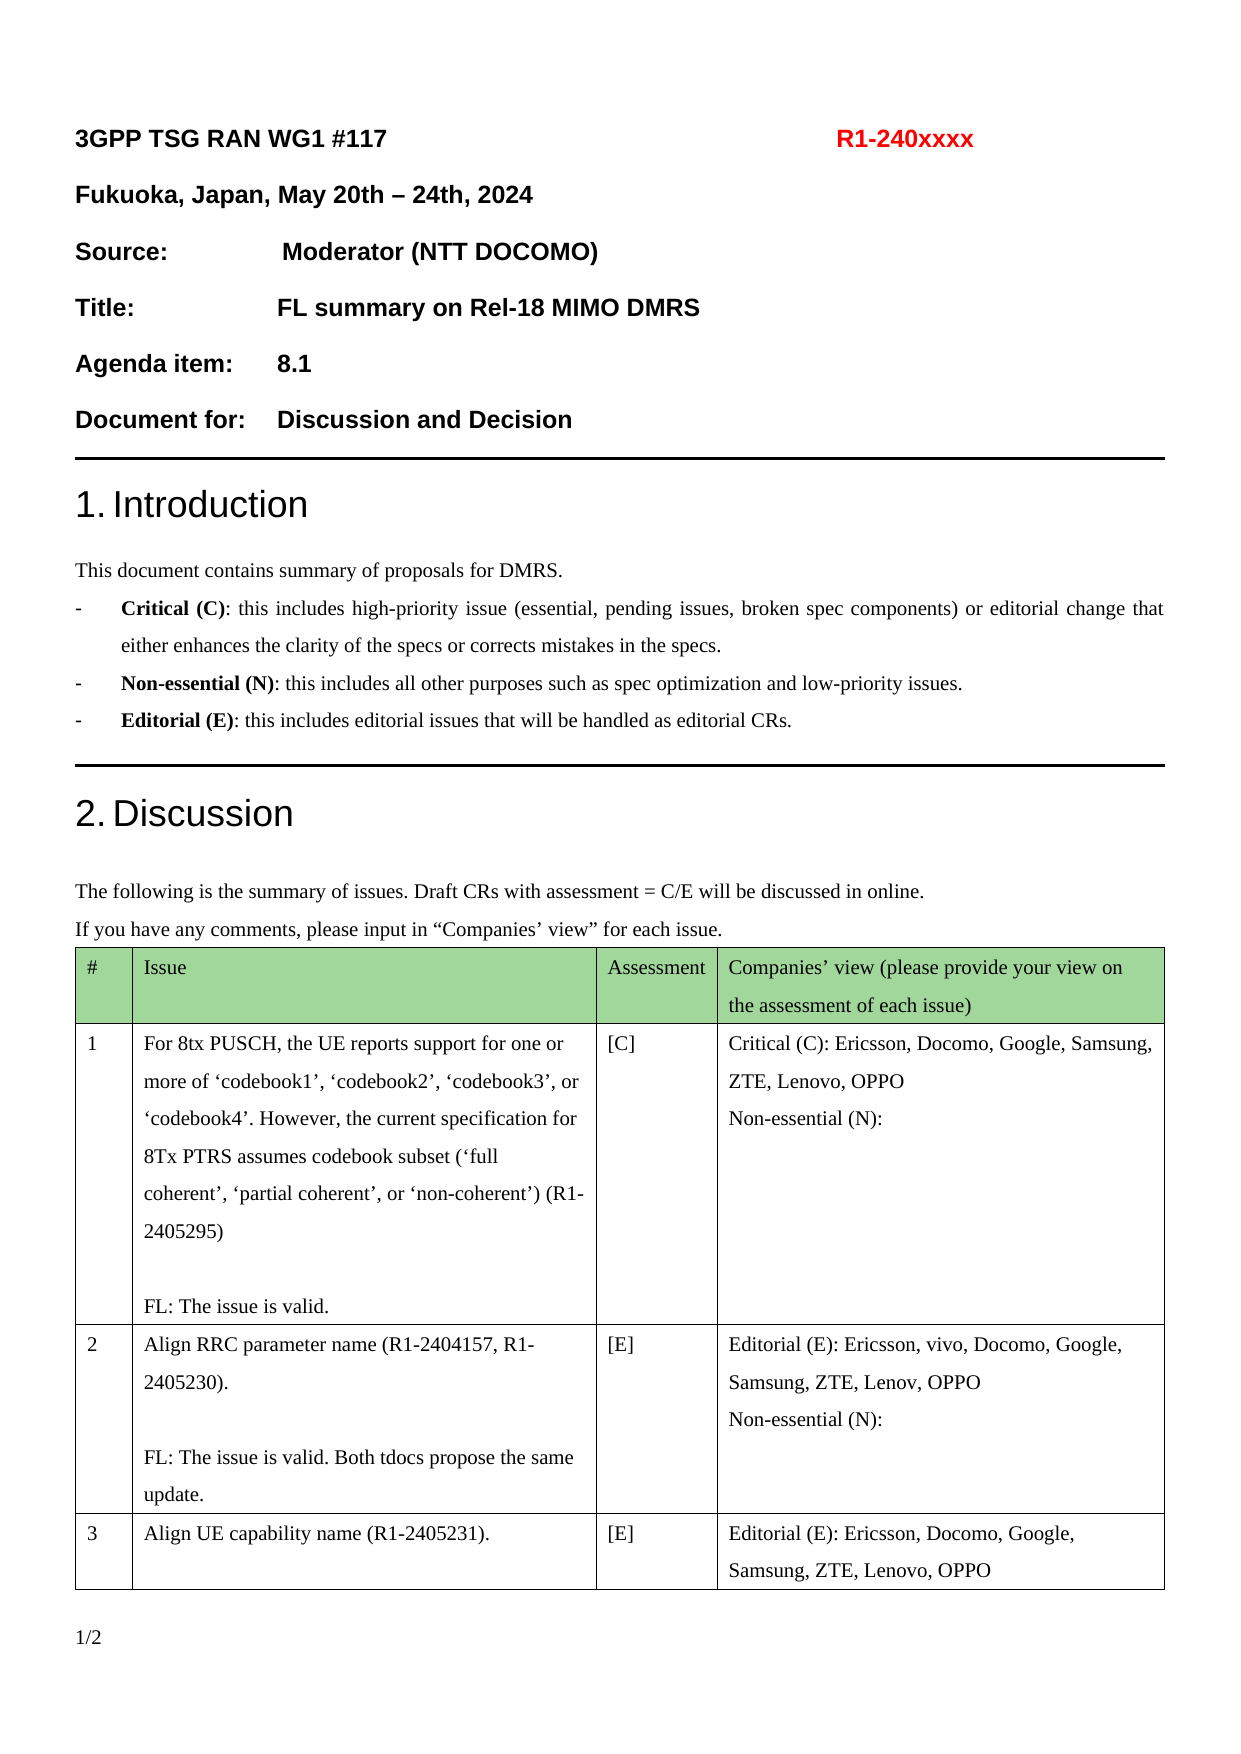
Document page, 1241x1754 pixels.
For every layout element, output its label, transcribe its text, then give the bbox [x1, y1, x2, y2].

table_cell [E] [597, 1325, 717, 1513]
table_header Assessment [597, 948, 717, 1023]
text Source: Moderator (NTT DOCOMO) [75, 232, 1165, 269]
table_cell For 8tx PUSCH, the UE reports support for one or more of ‘codebook1’, ‘codebook2’, ‘codebook3’, or ‘codebook4’. However, the current specification for 8Tx PTRS assumes codebook subset (‘full coherent’, ‘partial coherent’, or ‘non-coherent’) (R1-2405295) FL: The issue is valid. [133, 1024, 596, 1324]
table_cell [133, 1514, 596, 1589]
list Critical (C): this includes high-priority issue (essential, pending issues, broken spec components) or editorial change that either enhances the clarity of the specs or corrects mistakes in the specs. [75, 589, 1165, 664]
text Agenda item: 8.1 [75, 344, 1165, 382]
text Fukuoka, Japan, May 20th – 24th, 2024 [75, 176, 1165, 213]
text 3GPP TSG RAN WG1 #117 R1-240xxxx [75, 119, 1165, 157]
text Document for: Discussion and Decision [75, 401, 1165, 438]
table_header # [76, 948, 132, 1023]
table_cell 1 [76, 1024, 132, 1324]
table_cell 3 [76, 1514, 132, 1589]
text This document contains summary of proposals for DMRS. [75, 551, 1165, 589]
table_cell [E] [597, 1514, 717, 1589]
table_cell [718, 1514, 1164, 1589]
table_header Companies’ view (please provide your view on the assessment of each issue) [718, 948, 1164, 1023]
text The following is the summary of issues. Draft CRs with assessment = C/E will be discussed in online. [75, 872, 1165, 910]
table_header Issue [133, 948, 596, 1023]
table_cell [C] [597, 1024, 717, 1324]
text If you have any comments, please input in “Companies’ view” for each issue. [75, 910, 1165, 947]
subtitle Introduction [75, 460, 1165, 541]
table_cell 2 [76, 1325, 132, 1513]
table_cell Critical (C): Ericsson, Docomo, Google, Samsung, ZTE, Lenovo, OPPO Non-essential (N): [718, 1024, 1164, 1324]
text Title: FL summary on Rel-18 MIMO DMRS [75, 288, 1165, 326]
table_cell Editorial (E): Ericsson, vivo, Docomo, Google, Samsung, ZTE, Lenov, OPPO Non-essential (N): [718, 1325, 1164, 1513]
subtitle Discussion [75, 767, 1165, 850]
table_cell Align RRC parameter name (R1-2404157, R1-2405230). FL: The issue is valid. Both tdocs propose the same update. [133, 1325, 596, 1513]
list Non-essential (N): this includes all other purposes such as spec optimization and low-priority issues. [75, 664, 1165, 701]
list Editorial (E): this includes editorial issues that will be handled as editorial CRs. [75, 701, 1165, 739]
